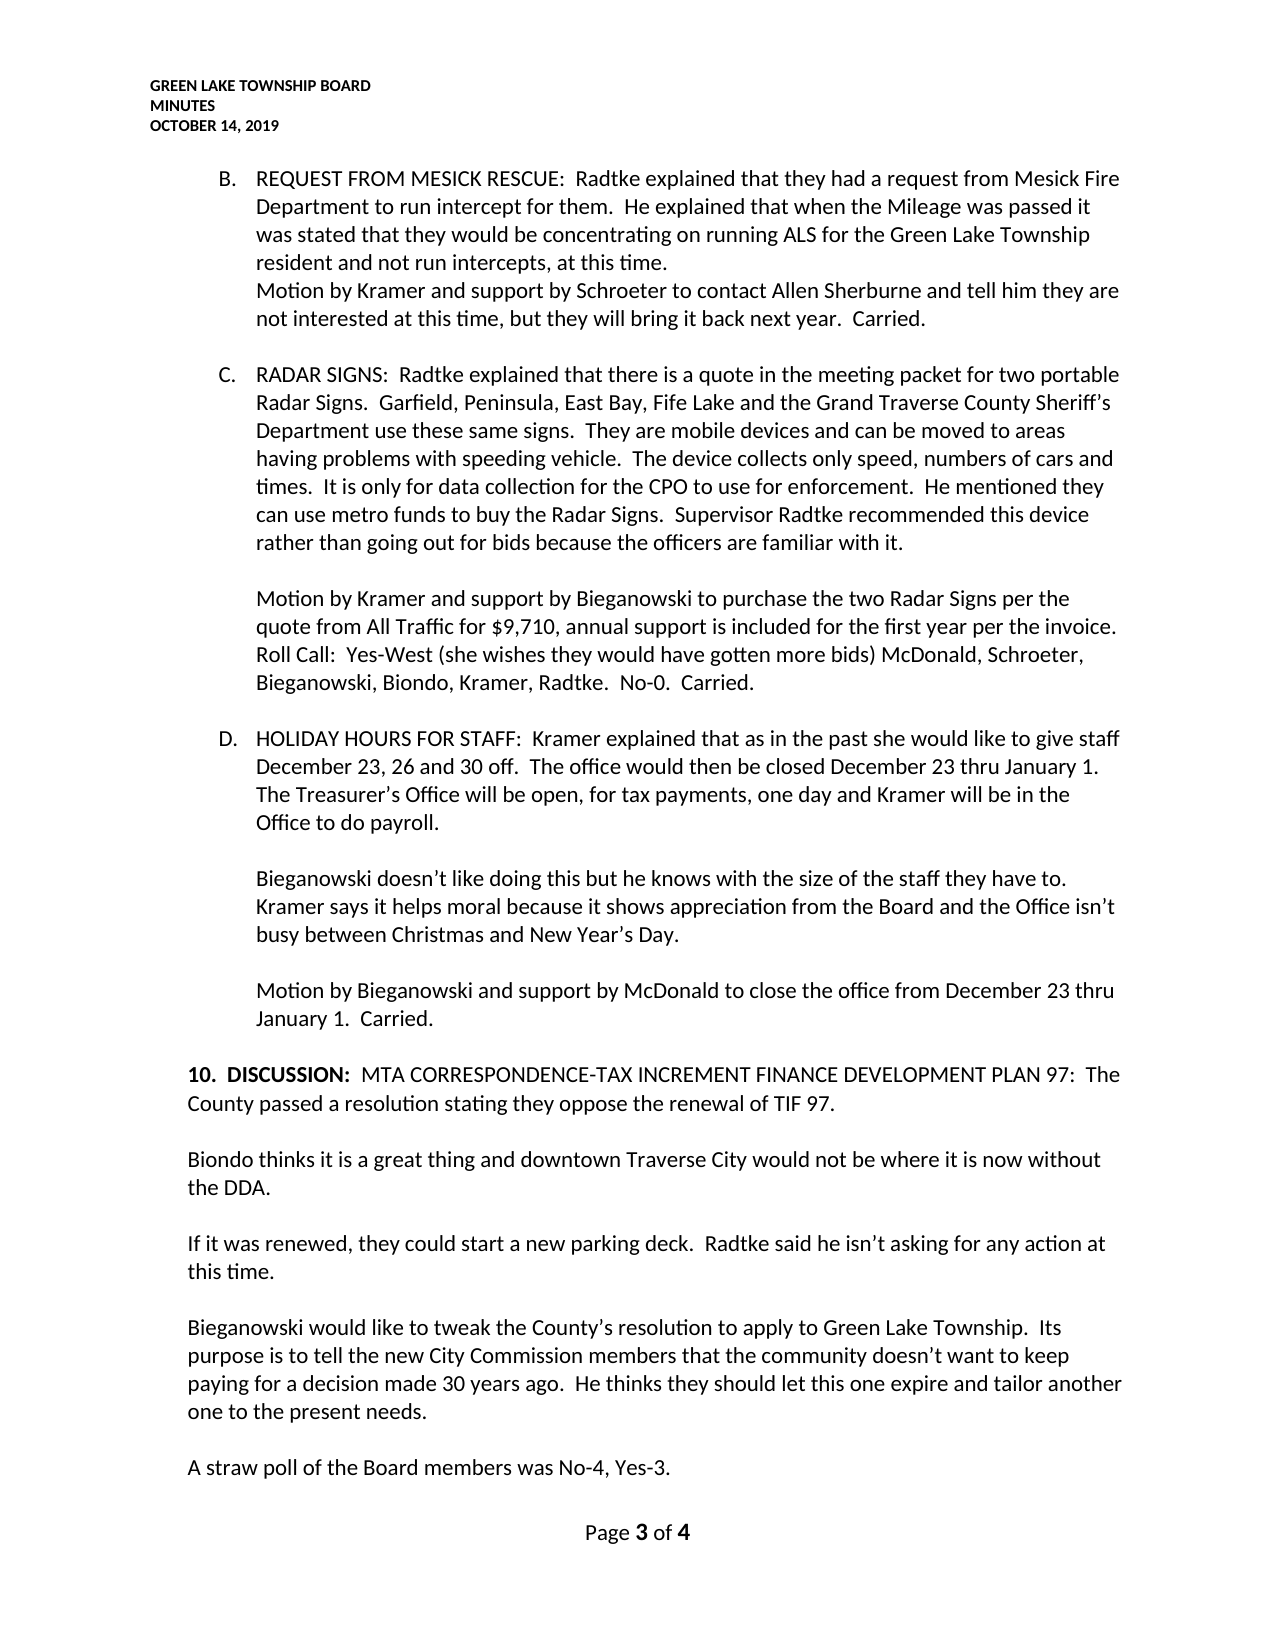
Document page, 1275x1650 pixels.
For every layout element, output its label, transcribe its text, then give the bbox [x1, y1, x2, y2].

list REQUEST FROM MESICK RESCUE: Radtke explained that they had a request from Mesick Fire Department to run intercept for them. He explained that when the Mileage was passed it was stated that they would be concentrating on running ALS for the Green Lake Township resident and not run intercepts, at this time. [218, 164, 1125, 276]
text Motion by Bieganowski and support by McDonald to close the office from December 23 thru January 1. Carried. [256, 977, 1125, 1033]
text A straw poll of the Board members was No-4, Yes-3. [187, 1453, 1125, 1481]
text Biondo thinks it is a great thing and downtown Traverse City would not be where it is now without the DDA. [187, 1145, 1125, 1201]
list HOLIDAY HOURS FOR STAFF: Kramer explained that as in the past she would like to give staff December 23, 26 and 30 off. The office would then be closed December 23 thru January 1. The Treasurer’s Office will be open, for tax payments, one day and Kramer will be in the Office to do payroll. [218, 724, 1125, 836]
text If it was renewed, they could start a new parking deck. Radtke said he isn’t asking for any action at this time. [187, 1229, 1125, 1285]
text 10. DISCUSSION: MTA CORRESPONDENCE-TAX INCREMENT FINANCE DEVELOPMENT PLAN 97: The County passed a resolution stating they oppose the renewal of TIF 97. [187, 1061, 1125, 1117]
text Motion by Kramer and support by Schroeter to contact Allen Sherburne and tell him they are not interested at this time, but they will bring it back next year. Carried. [256, 276, 1125, 332]
text Bieganowski would like to tweak the County’s resolution to apply to Green Lake Township. Its purpose is to tell the new City Commission members that the community doesn’t want to keep paying for a decision made 30 years ago. He thinks they should let this one expire and tailor another one to the present needs. [187, 1313, 1125, 1425]
text Bieganowski doesn’t like doing this but he knows with the size of the staff they have to. Kramer says it helps moral because it shows appreciation from the Board and the Office isn’t busy between Christmas and New Year’s Day. [256, 864, 1125, 948]
list RADAR SIGNS: Radtke explained that there is a quote in the meeting packet for two portable Radar Signs. Garfield, Peninsula, East Bay, Fife Lake and the Grand Traverse County Sheriff’s Department use these same signs. They are mobile devices and can be moved to areas having problems with speeding vehicle. The device collects only speed, numbers of cars and times. It is only for data collection for the CPO to use for enforcement. He mentioned they can use metro funds to buy the Radar Signs. Supervisor Radtke recommended this device rather than going out for bids because the officers are familiar with it. [218, 360, 1125, 556]
text Motion by Kramer and support by Bieganowski to purchase the two Radar Signs per the quote from All Traffic for $9,710, annual support is included for the first year per the invoice. Roll Call: Yes-West (she wishes they would have gotten more bids) McDonald, Schroeter, Bieganowski, Biondo, Kramer, Radtke. No-0. Carried. [256, 584, 1125, 696]
